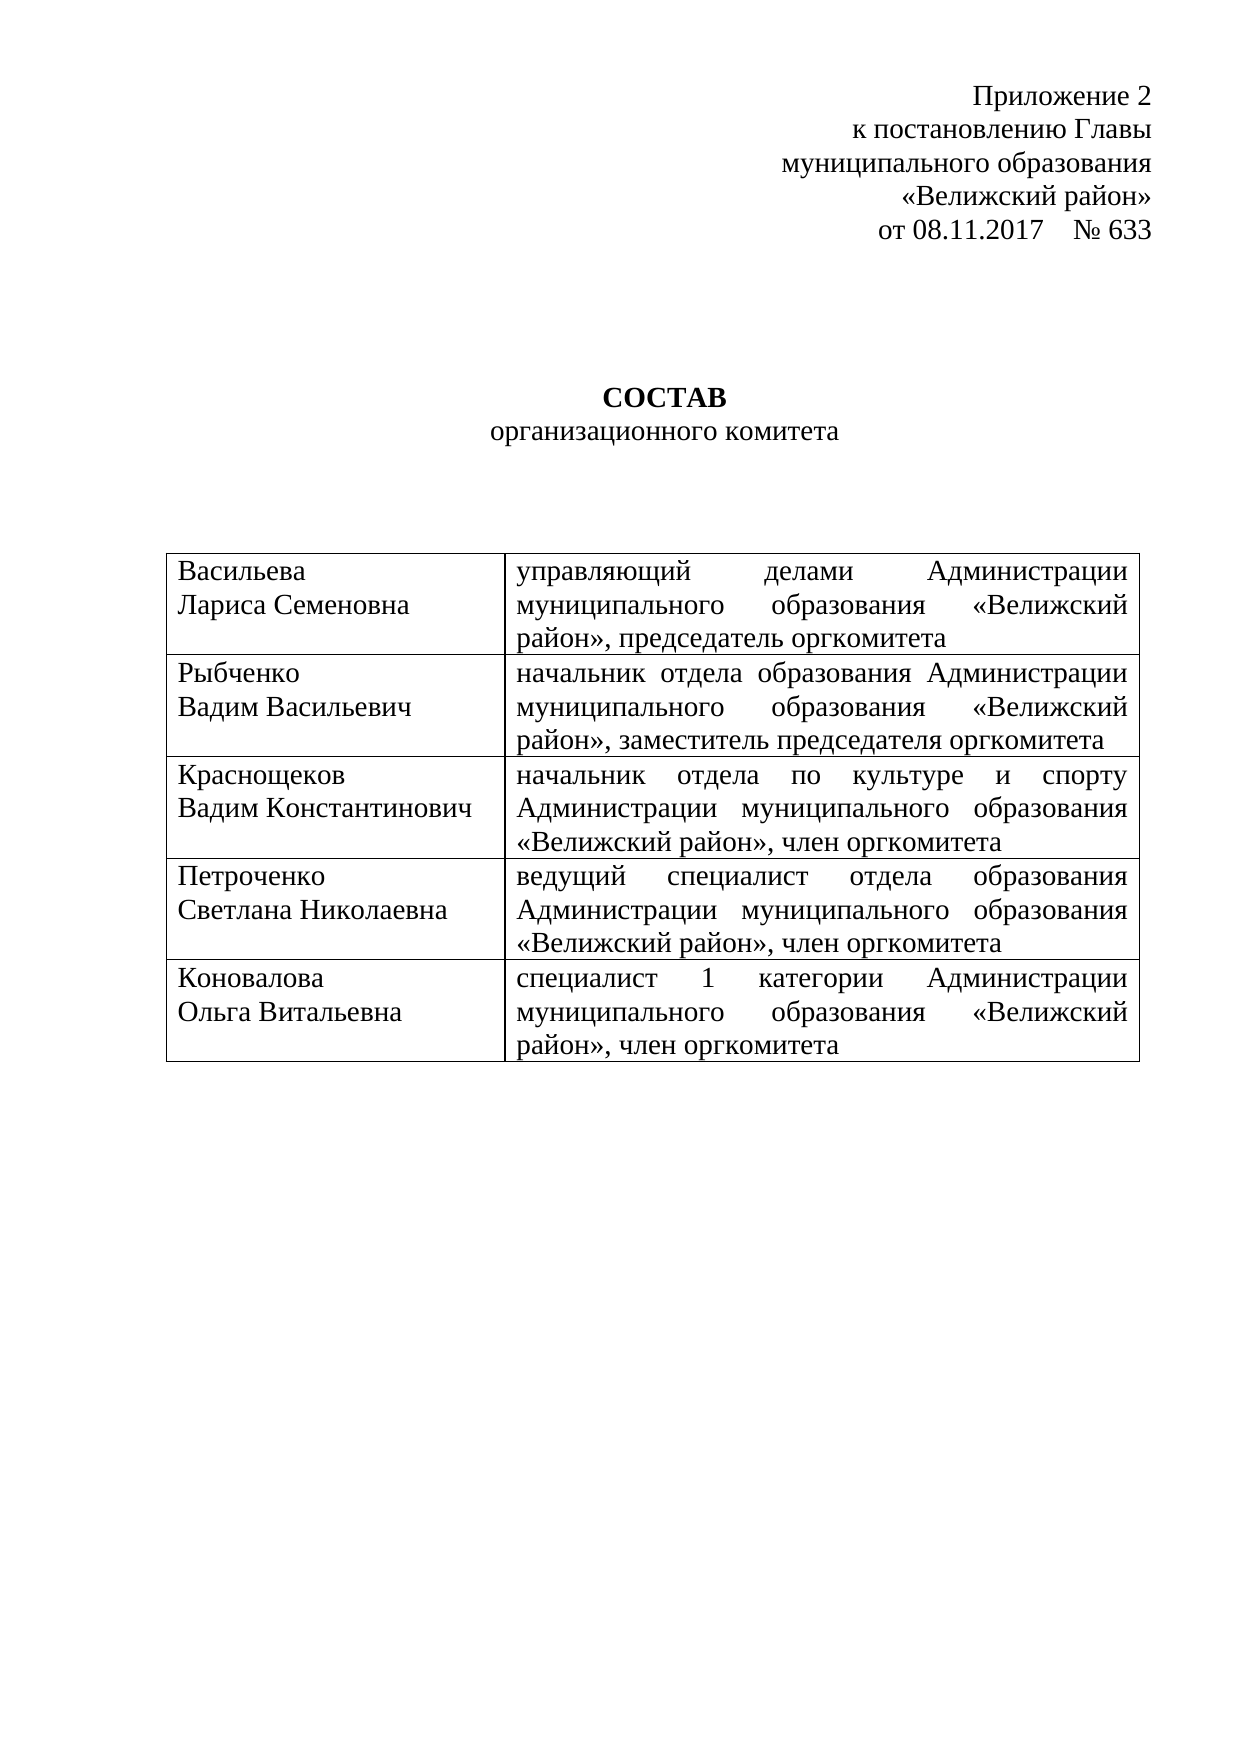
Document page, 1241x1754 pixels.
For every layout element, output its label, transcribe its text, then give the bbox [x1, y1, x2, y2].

table_cell ведущий специалист отдела образования Администрации муниципального образования «Велижский район», член оргкомитета [506, 859, 1139, 959]
text организационного комитета [177, 413, 1152, 447]
table_header Васильева Лариса Семеновна [167, 554, 504, 654]
text от 08.11.2017 № 633 [177, 212, 1152, 246]
table_cell Коновалова Ольга Витальевна [167, 960, 504, 1061]
table_cell начальник отдела по культуре и спорту Администрации муниципального образования «Велижский район», член оргкомитета [506, 757, 1139, 857]
text СОСТАВ [177, 380, 1152, 413]
text «Велижский район» [177, 178, 1152, 212]
table_cell Рыбченко Вадим Васильевич [167, 655, 504, 756]
table_header управляющий делами Администрации муниципального образования «Велижский район», председатель оргкомитета [506, 554, 1139, 654]
table_cell начальник отдела образования Администрации муниципального образования «Велижский район», заместитель председателя оргкомитета [506, 655, 1139, 756]
table_cell Петроченко Светлана Николаевна [167, 859, 504, 959]
text муниципального образования [177, 145, 1152, 178]
text к постановлению Главы [177, 111, 1152, 145]
text Приложение 2 [177, 78, 1152, 111]
table_cell Краснощеков Вадим Константинович [167, 757, 504, 857]
table_cell специалист 1 категории Администрации муниципального образования «Велижский район», член оргкомитета [506, 960, 1139, 1061]
